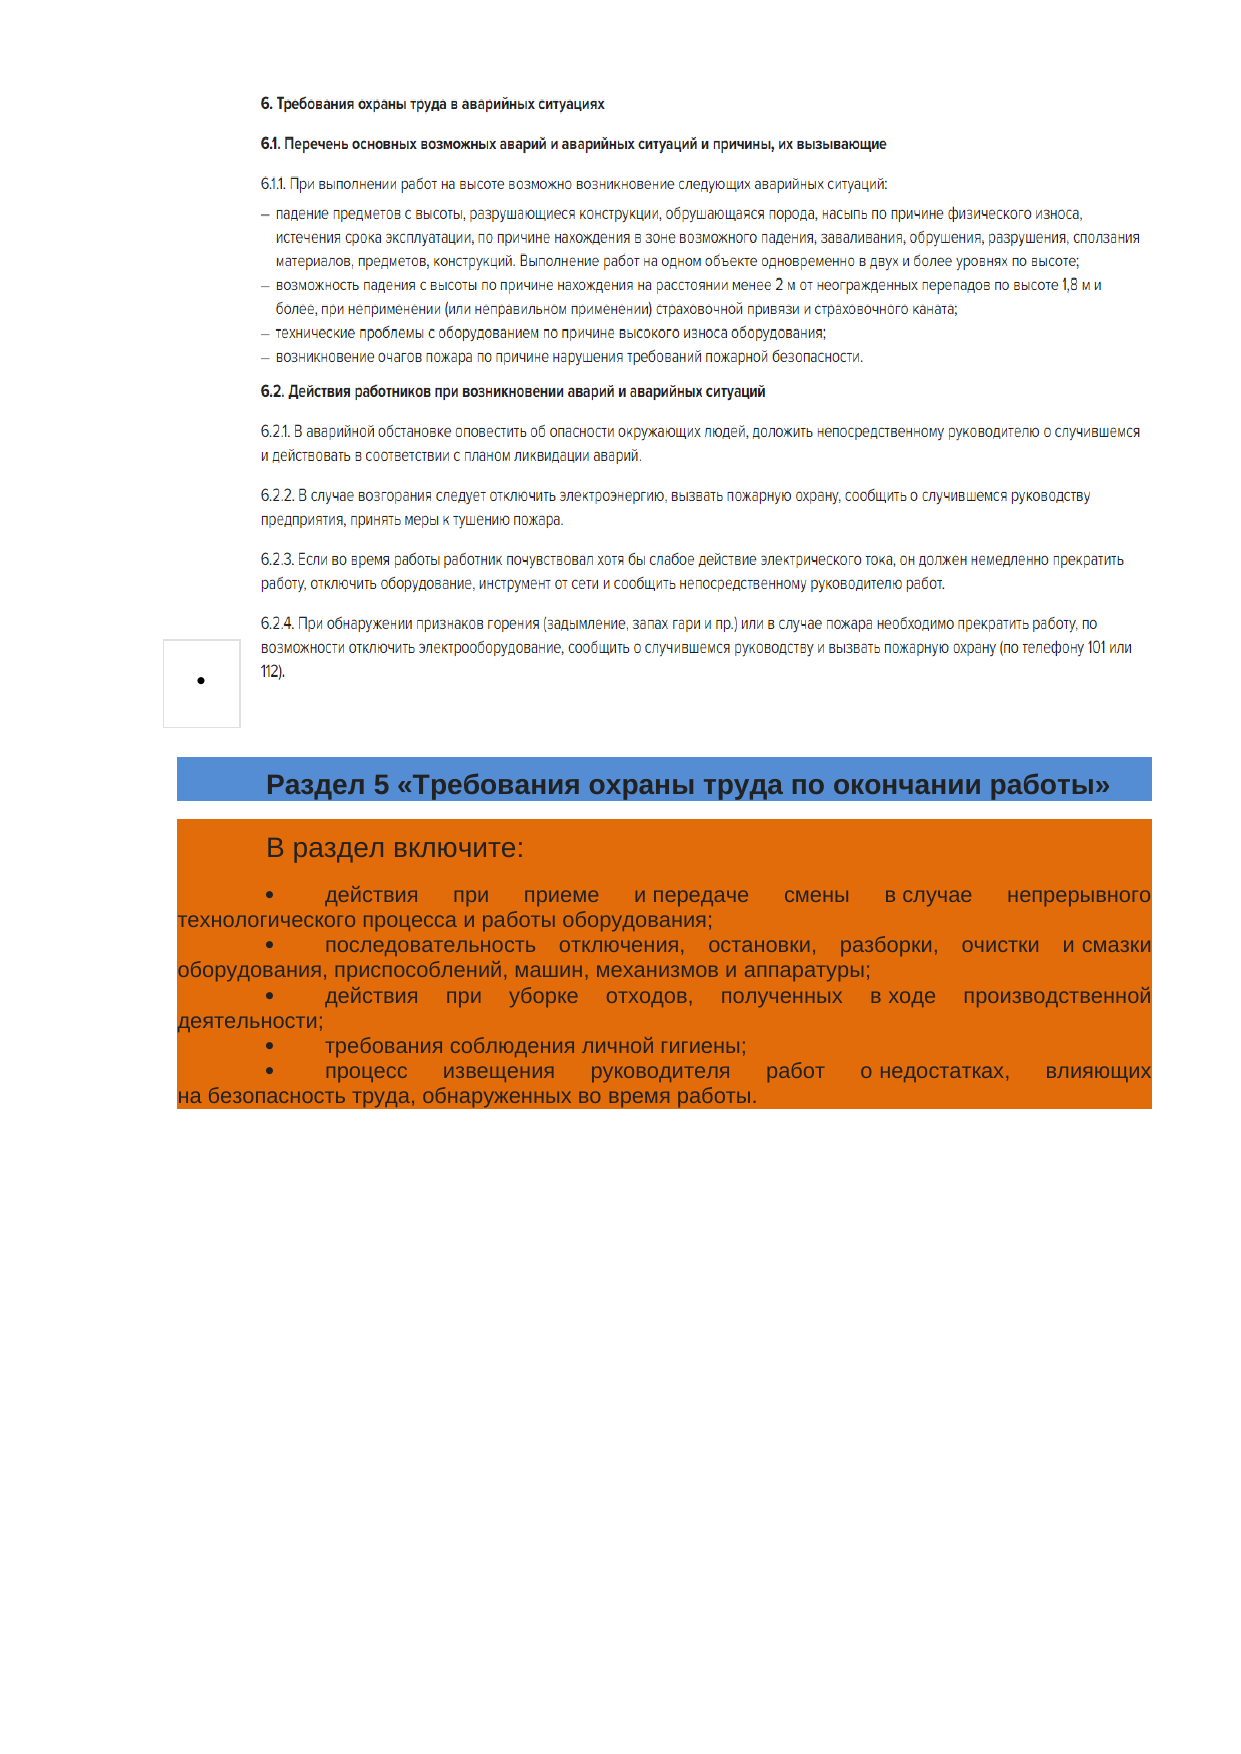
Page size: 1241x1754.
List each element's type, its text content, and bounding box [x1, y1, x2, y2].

list действия при приеме и передаче смены в случае непрерывного технологического процесса и работы оборудования; [177, 882, 1152, 932]
list процесс извещения руководителя работ о недостатках, влияющих на безопасность труда, обнаруженных во время работы. [177, 1058, 1152, 1109]
list требования соблюдения личной гигиены; [177, 1033, 1152, 1058]
picture [252, 88, 1146, 689]
list действия при уборке отходов, полученных в ходе производственной деятельности; [177, 983, 1152, 1033]
list последовательность отключения, остановки, разборки, очистки и смазки оборудования, приспособлений, машин, механизмов и аппаратуры; [177, 932, 1152, 983]
text В раздел включите: [177, 819, 1152, 863]
text Раздел 5 «Требования охраны труда по окончании работы» [177, 757, 1152, 801]
